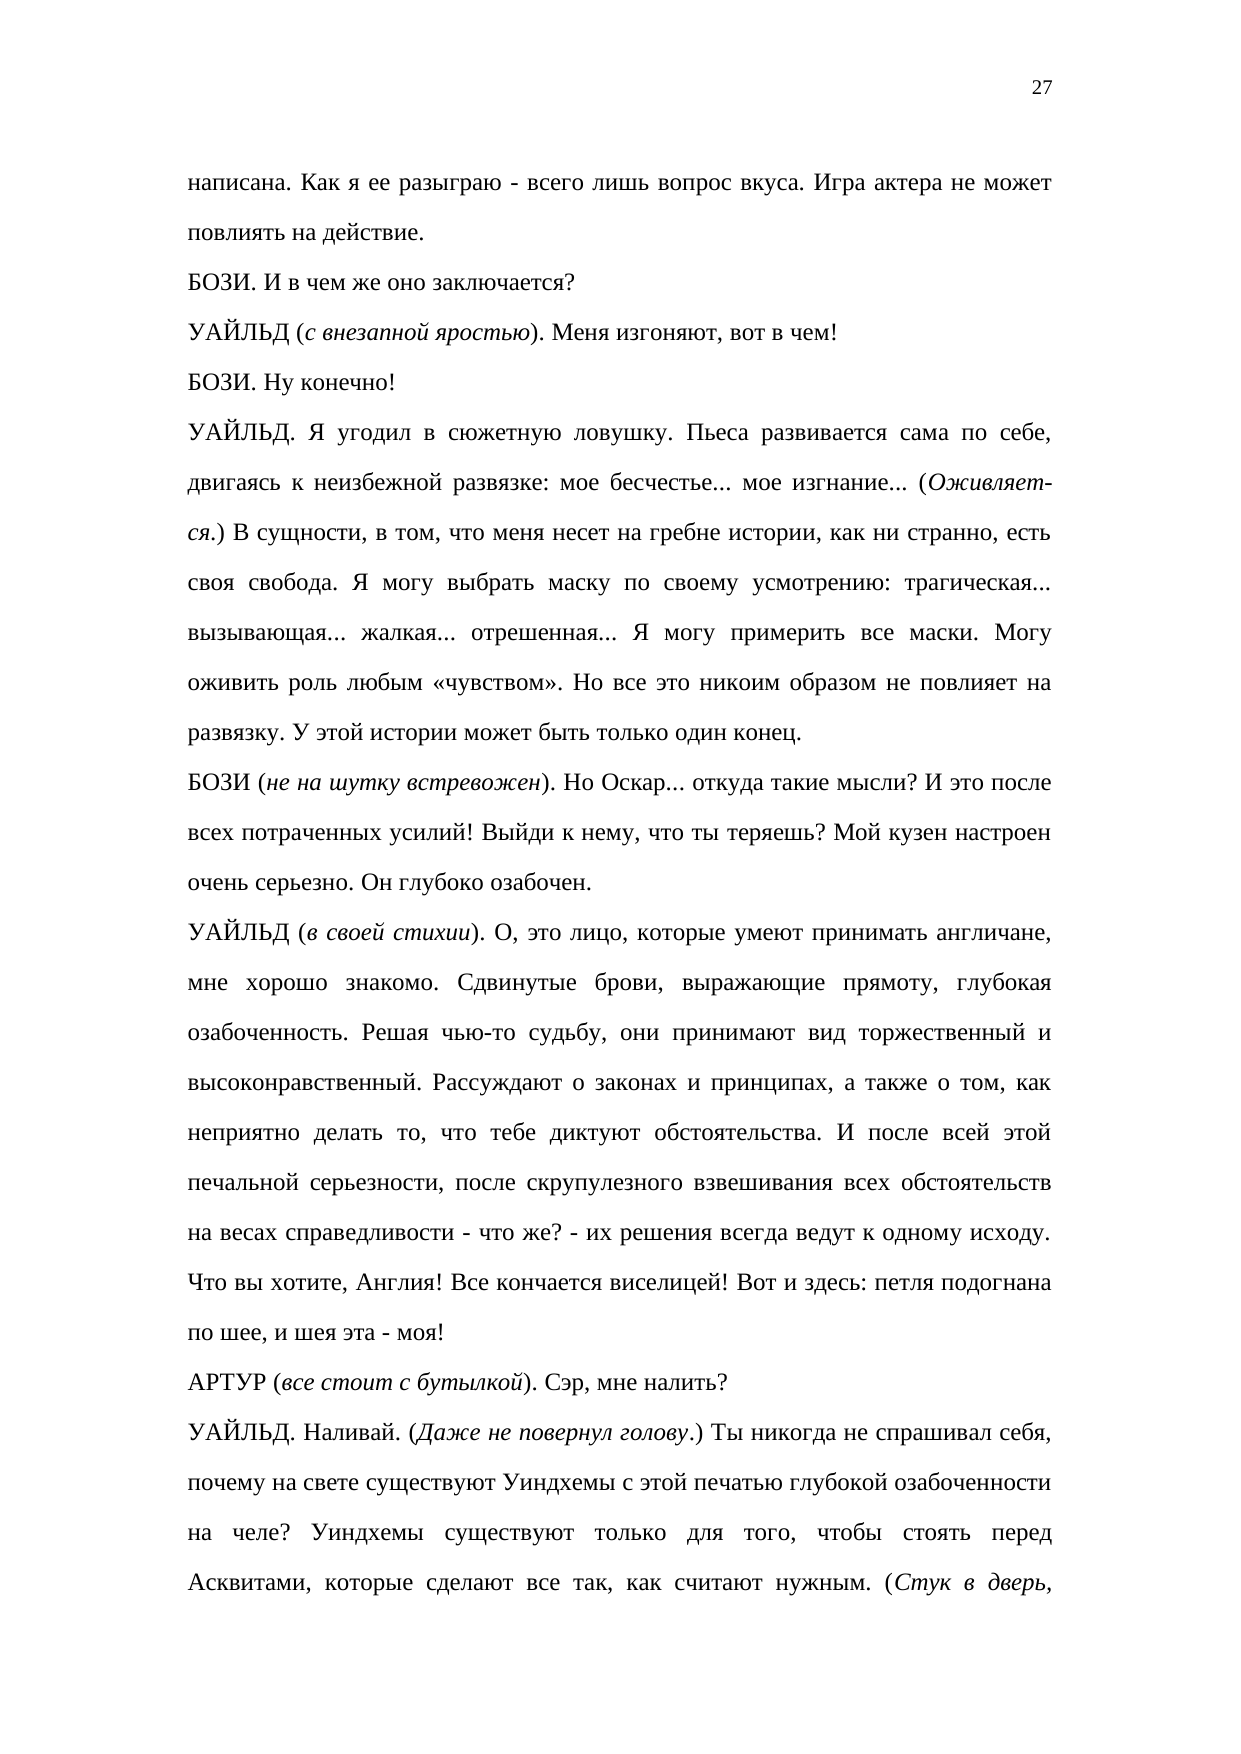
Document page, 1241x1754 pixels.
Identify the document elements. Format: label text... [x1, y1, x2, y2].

text БОЗИ (не на шутку встревожен). Но Оскар... откуда такие мысли? И это после всех потраченных усилий! Выйди к нему, что ты теряешь? Мой кузен настроен очень серьезно. Он глубоко озабочен. [187, 750, 1053, 900]
text БОЗИ. Ну конечно! [187, 350, 1053, 400]
text УАЙЛЬД. Я угодил в сюжетную ловушку. Пьеса развивается сама по себе, двигаясь к неизбежной развязке: мое бесчестье... мое изгнание... (Оживляет-ся.) В сущности, в том, что меня несет на гребне истории, как ни странно, есть своя свобода. Я могу выбрать маску по своему усмотрению: трагическая... вызывающая... жалкая... отрешенная... Я могу примерить все маски. Могу оживить роль любым «чувством». Но все это никоим образом не повлияет на развязку. У этой истории может быть только один конец. [187, 400, 1053, 750]
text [187, 1400, 1053, 1600]
text УАЙЛЬД (с внезапной яростью). Меня изгоняют, вот в чем! [187, 300, 1053, 350]
text УАЙЛЬД (в своей стихии). О, это лицо, которые умеют принимать англичане, мне хорошо знакомо. Сдвинутые брови, выражающие прямоту, глубокая озабоченность. Решая чью-то судьбу, они принимают вид торжественный и высоконравственный. Рассуждают о законах и принципах, а также о том, как неприятно делать то, что тебе диктуют обстоятельства. И после всей этой печальной серьезности, после скрупулезного взвешивания всех обстоятельств на весах справедливости - что же? - их решения всегда ведут к одному исходу. Что вы хотите, Англия! Все кончается виселицей! Вот и здесь: петля подогнана по шее, и шея эта - моя! [187, 900, 1053, 1350]
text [187, 150, 1053, 250]
text АРТУР (все стоит с бутылкой). Сэр, мне налить? [187, 1350, 1053, 1400]
text БОЗИ. И в чем же оно заключается? [187, 250, 1053, 300]
